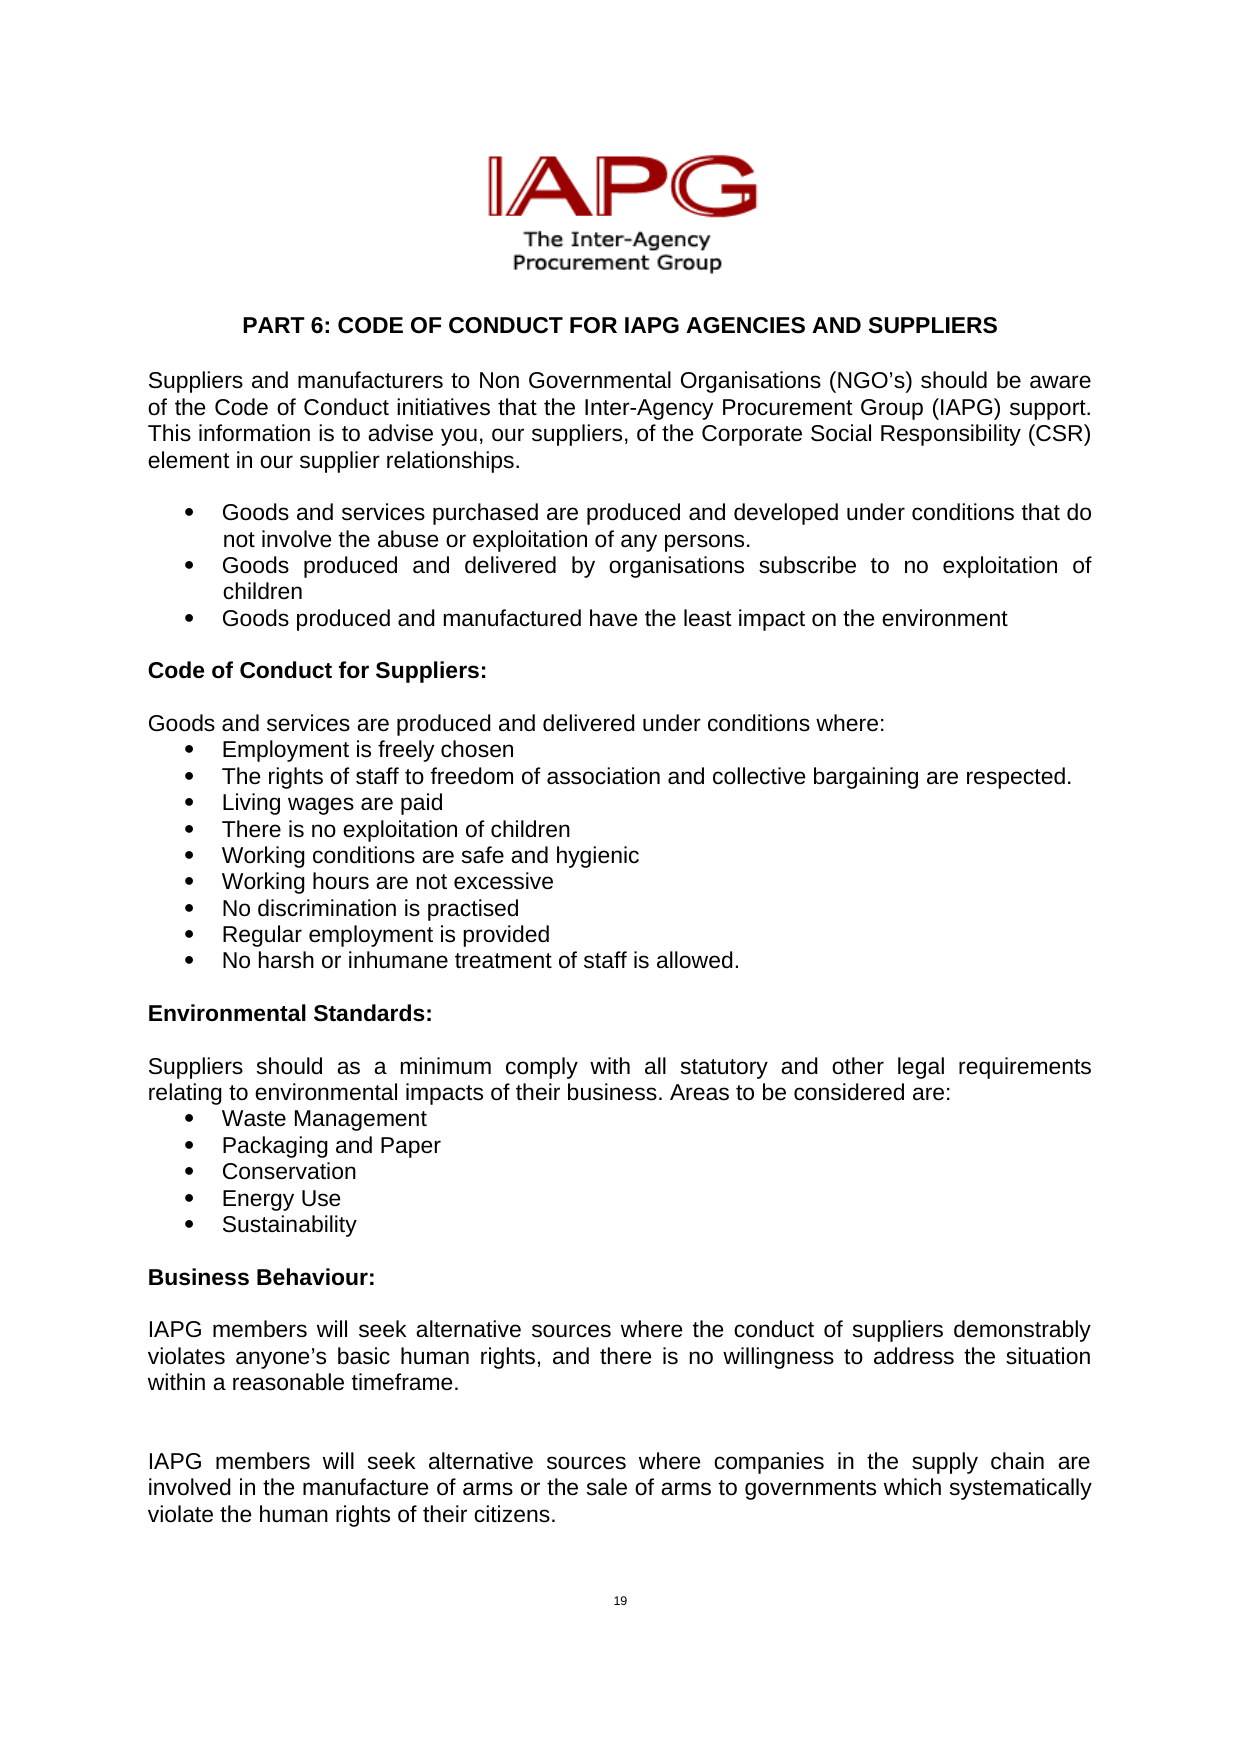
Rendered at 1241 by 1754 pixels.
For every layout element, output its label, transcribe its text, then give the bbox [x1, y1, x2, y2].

list Sustainability [185, 1211, 1092, 1237]
list Goods produced and manufactured have the least impact on the environment [185, 605, 1092, 631]
list Goods produced and delivered by organisations subscribe to no exploitation of children [185, 552, 1092, 605]
list Employment is freely chosen [185, 736, 1092, 763]
list Working hours are not excessive [185, 868, 1092, 894]
list Conservation [185, 1158, 1092, 1184]
list Waste Management [185, 1105, 1092, 1132]
list Regular employment is provided [185, 921, 1092, 947]
text Code of Conduct for Suppliers: [148, 657, 1092, 684]
list Energy Use [185, 1184, 1092, 1211]
list There is no exploitation of children [185, 816, 1092, 842]
text Suppliers and manufacturers to Non Governmental Organisations (NGO’s) should be aware of the Code of Conduct initiatives that the Inter-Agency Procurement Group (IAPG) support. This information is to advise you, our suppliers, of the Corporate Social Responsibility (CSR) element in our supplier relationships. [148, 367, 1092, 473]
text Environmental Standards: [148, 1000, 1092, 1026]
text IAPG members will seek alternative sources where companies in the supply chain are involved in the manufacture of arms or the sale of arms to governments which systematically violate the human rights of their citizens. [148, 1448, 1092, 1527]
list Working conditions are safe and hygienic [185, 842, 1092, 868]
text Goods and services are produced and delivered under conditions where: [148, 710, 1092, 736]
text Suppliers should as a minimum comply with all statutory and other legal requirements relating to environmental impacts of their business. Areas to be considered are: [148, 1053, 1092, 1105]
list No discrimination is practised [185, 894, 1092, 921]
text PART 6: CODE OF CONDUCT FOR IAPG AGENCIES AND SUPPLIERS [148, 312, 1092, 339]
list Goods and services purchased are produced and developed under conditions that do not involve the abuse or exploitation of any persons. [185, 499, 1092, 552]
list Packaging and Paper [185, 1132, 1092, 1158]
text IAPG members will seek alternative sources where the conduct of suppliers demonstrably violates anyone’s basic human rights, and there is no willingness to address the situation within a reasonable timeframe. [148, 1316, 1092, 1395]
list No harsh or inhumane treatment of staff is allowed. [185, 947, 1092, 974]
list The rights of staff to freedom of association and collective bargaining are respected. [185, 763, 1092, 789]
text Business Behaviour: [148, 1263, 1092, 1290]
list Living wages are paid [185, 789, 1092, 816]
